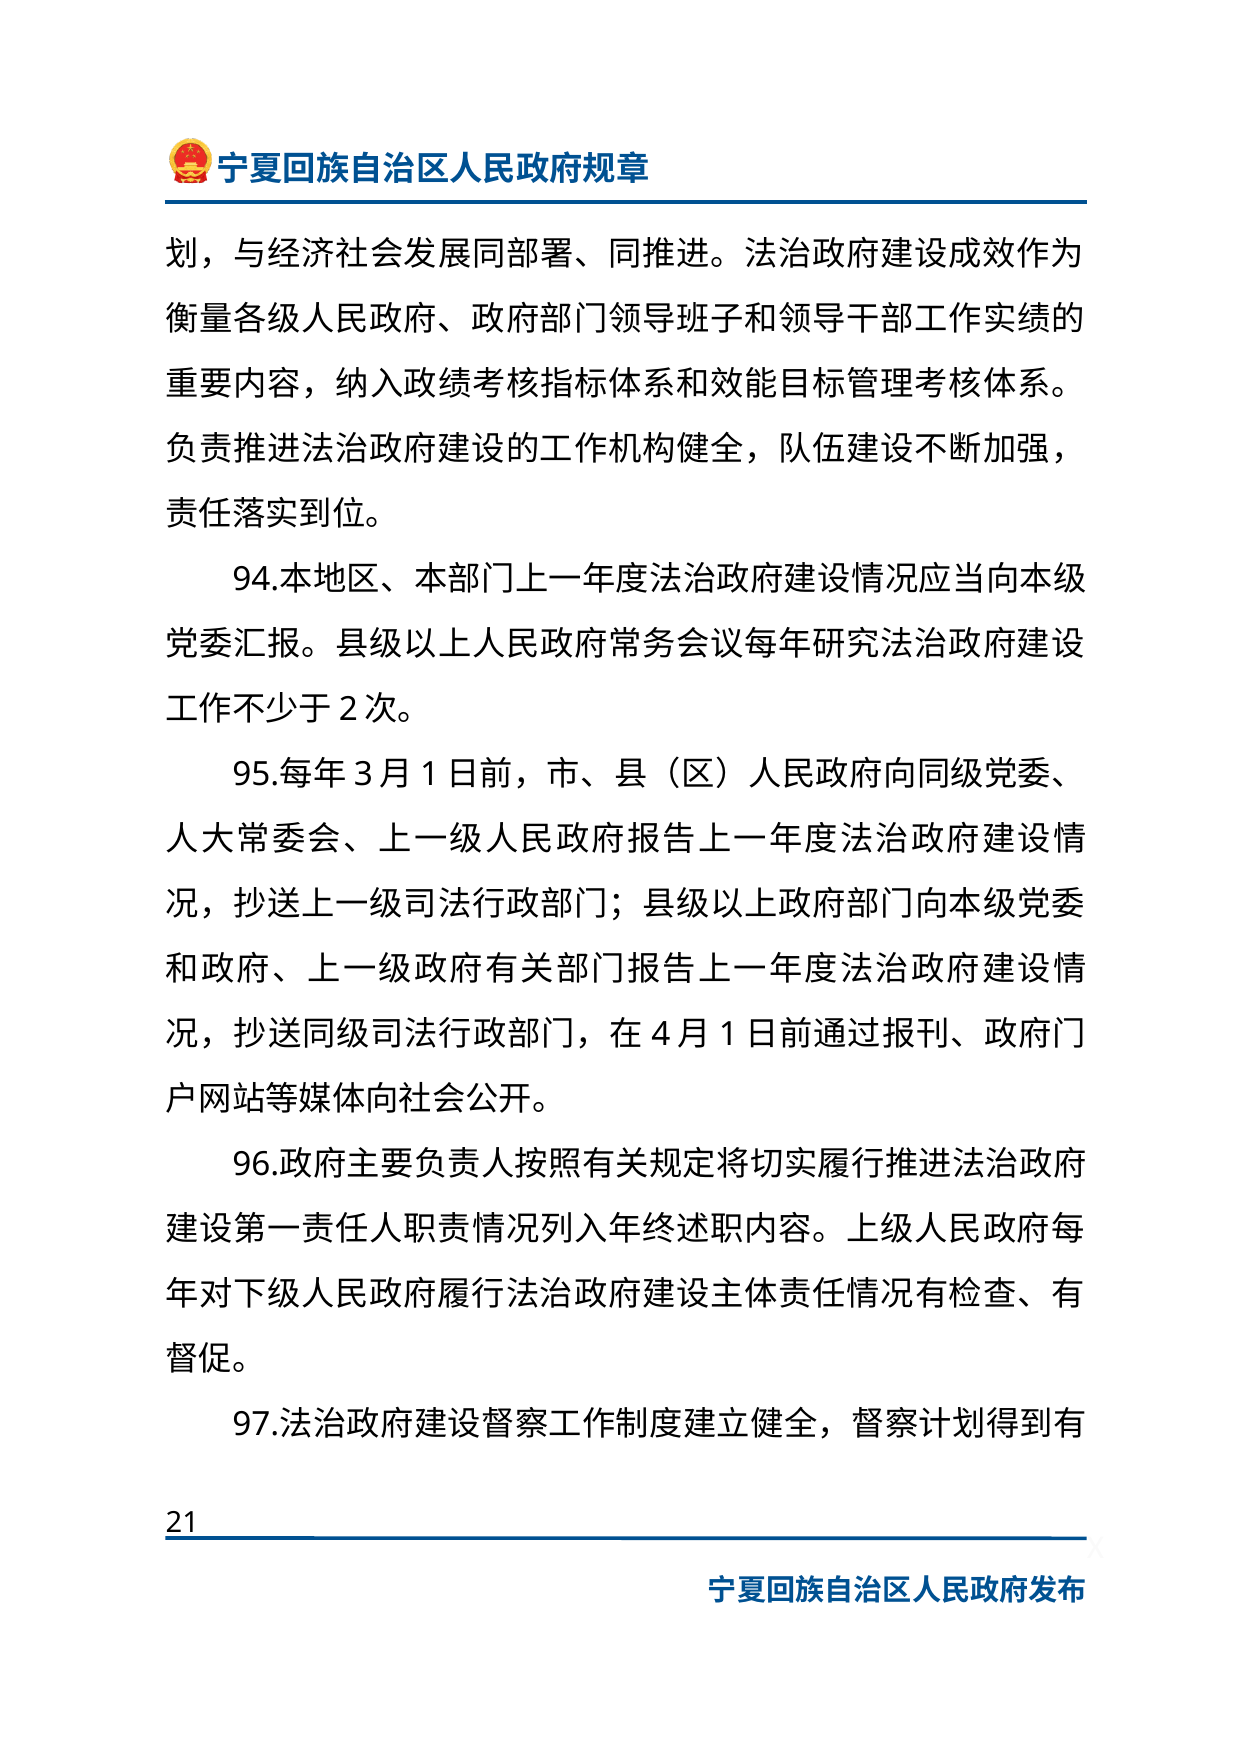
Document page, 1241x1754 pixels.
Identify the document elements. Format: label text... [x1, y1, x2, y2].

text 97.法治政府建设督察工作制度建立健全，督察计划得到有效落实；自治区法治督察反馈问题得到及时整改，对落实法治政府建设工作不力、问题较多的地区、部门、人员开展约谈整改。 [165, 1389, 1087, 1454]
text 目标要求:法治政府建设纳入发展总体规划和年度工作计划，与经济社会发展同部署、同推进。法治政府建设成效作为衡量各级人民政府、政府部门领导班子和领导干部工作实绩的重要内容，纳入政绩考核指标体系和效能目标管理考核体系。负责推进法治政府建设的工作机构健全，队伍建设不断加强，责任落实到位。 [165, 219, 1087, 544]
text 96.政府主要负责人按照有关规定将切实履行推进法治政府建设第一责任人职责情况列入年终述职内容。上级人民政府每年对下级人民政府履行法治政府建设主体责任情况有检查、有督促。 [165, 1129, 1087, 1389]
text 94.本地区、本部门上一年度法治政府建设情况应当向本级党委汇报。县级以上人民政府常务会议每年研究法治政府建设工作不少于2次。 [165, 544, 1087, 739]
picture [165, 136, 216, 187]
text 95.每年3月1日前，市、县（区）人民政府向同级党委、人大常委会、上一级人民政府报告上一年度法治政府建设情况，抄送上一级司法行政部门；县级以上政府部门向本级党委和政府、上一级政府有关部门报告上一年度法治政府建设情况，抄送同级司法行政部门，在4月1日前通过报刊、政府门户网站等媒体向社会公开。 [165, 739, 1087, 1129]
